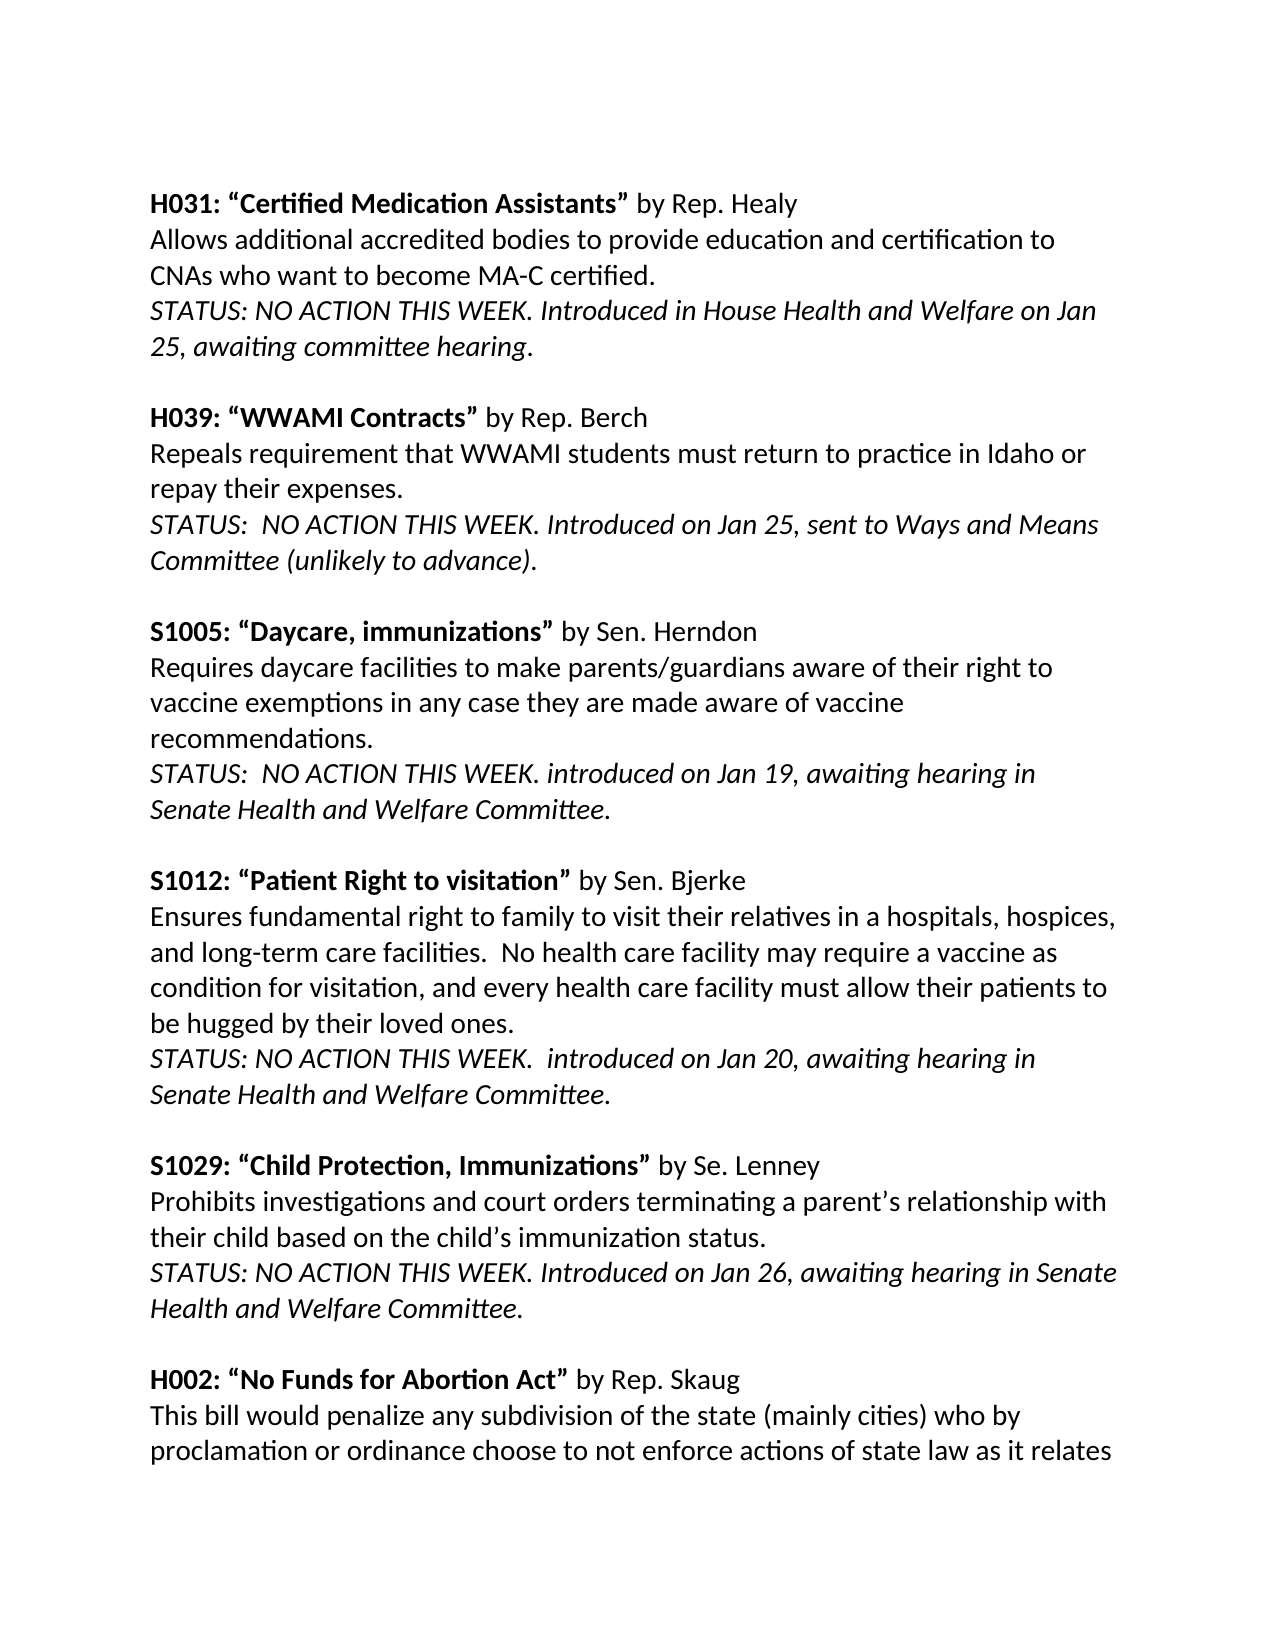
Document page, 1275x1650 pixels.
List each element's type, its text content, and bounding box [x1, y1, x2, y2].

text STATUS: NO ACTION THIS WEEK. introduced on Jan 19, awaiting hearing in Senate Health and Welfare Committee. [150, 756, 1125, 827]
text STATUS: NO ACTION THIS WEEK. Introduced on Jan 26, awaiting hearing in Senate Health and Welfare Committee. [150, 1254, 1125, 1326]
text H002: “No Funds for Abortion Act” by Rep. Skaug [150, 1361, 1125, 1397]
text S1012: “Patient Right to visitation” by Sen. Bjerke [150, 862, 1125, 898]
text Ensures fundamental right to family to visit their relatives in a hospitals, hospices, and long-term care facilities. No health care facility may require a vaccine as condition for visitation, and every health care facility must allow their patients to be hugged by their loved ones. [150, 898, 1125, 1041]
text Allows additional accredited bodies to provide education and certification to CNAs who want to become MA-C certified. [150, 221, 1125, 292]
text Requires daycare facilities to make parents/guardians aware of their right to vaccine exemptions in any case they are made aware of vaccine recommendations. [150, 649, 1125, 756]
text STATUS: NO ACTION THIS WEEK. Introduced in House Health and Welfare on Jan 25, awaiting committee hearing. [150, 292, 1125, 364]
text STATUS: NO ACTION THIS WEEK. Introduced on Jan 25, sent to Ways and Means Committee (unlikely to advance). [150, 506, 1125, 577]
text H039: “WWAMI Contracts” by Rep. Berch [150, 399, 1125, 435]
text S1005: “Daycare, immunizations” by Sen. Herndon [150, 613, 1125, 649]
text Prohibits investigations and court orders terminating a parent’s relationship with their child based on the child’s immunization status. [150, 1183, 1125, 1254]
text Repeals requirement that WWAMI students must return to practice in Idaho or repay their expenses. [150, 435, 1125, 506]
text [150, 1397, 1125, 1468]
text H031: “Certified Medication Assistants” by Rep. Healy [150, 186, 1125, 221]
text S1029: “Child Protection, Immunizations” by Se. Lenney [150, 1147, 1125, 1183]
text STATUS: NO ACTION THIS WEEK. introduced on Jan 20, awaiting hearing in Senate Health and Welfare Committee. [150, 1041, 1125, 1112]
